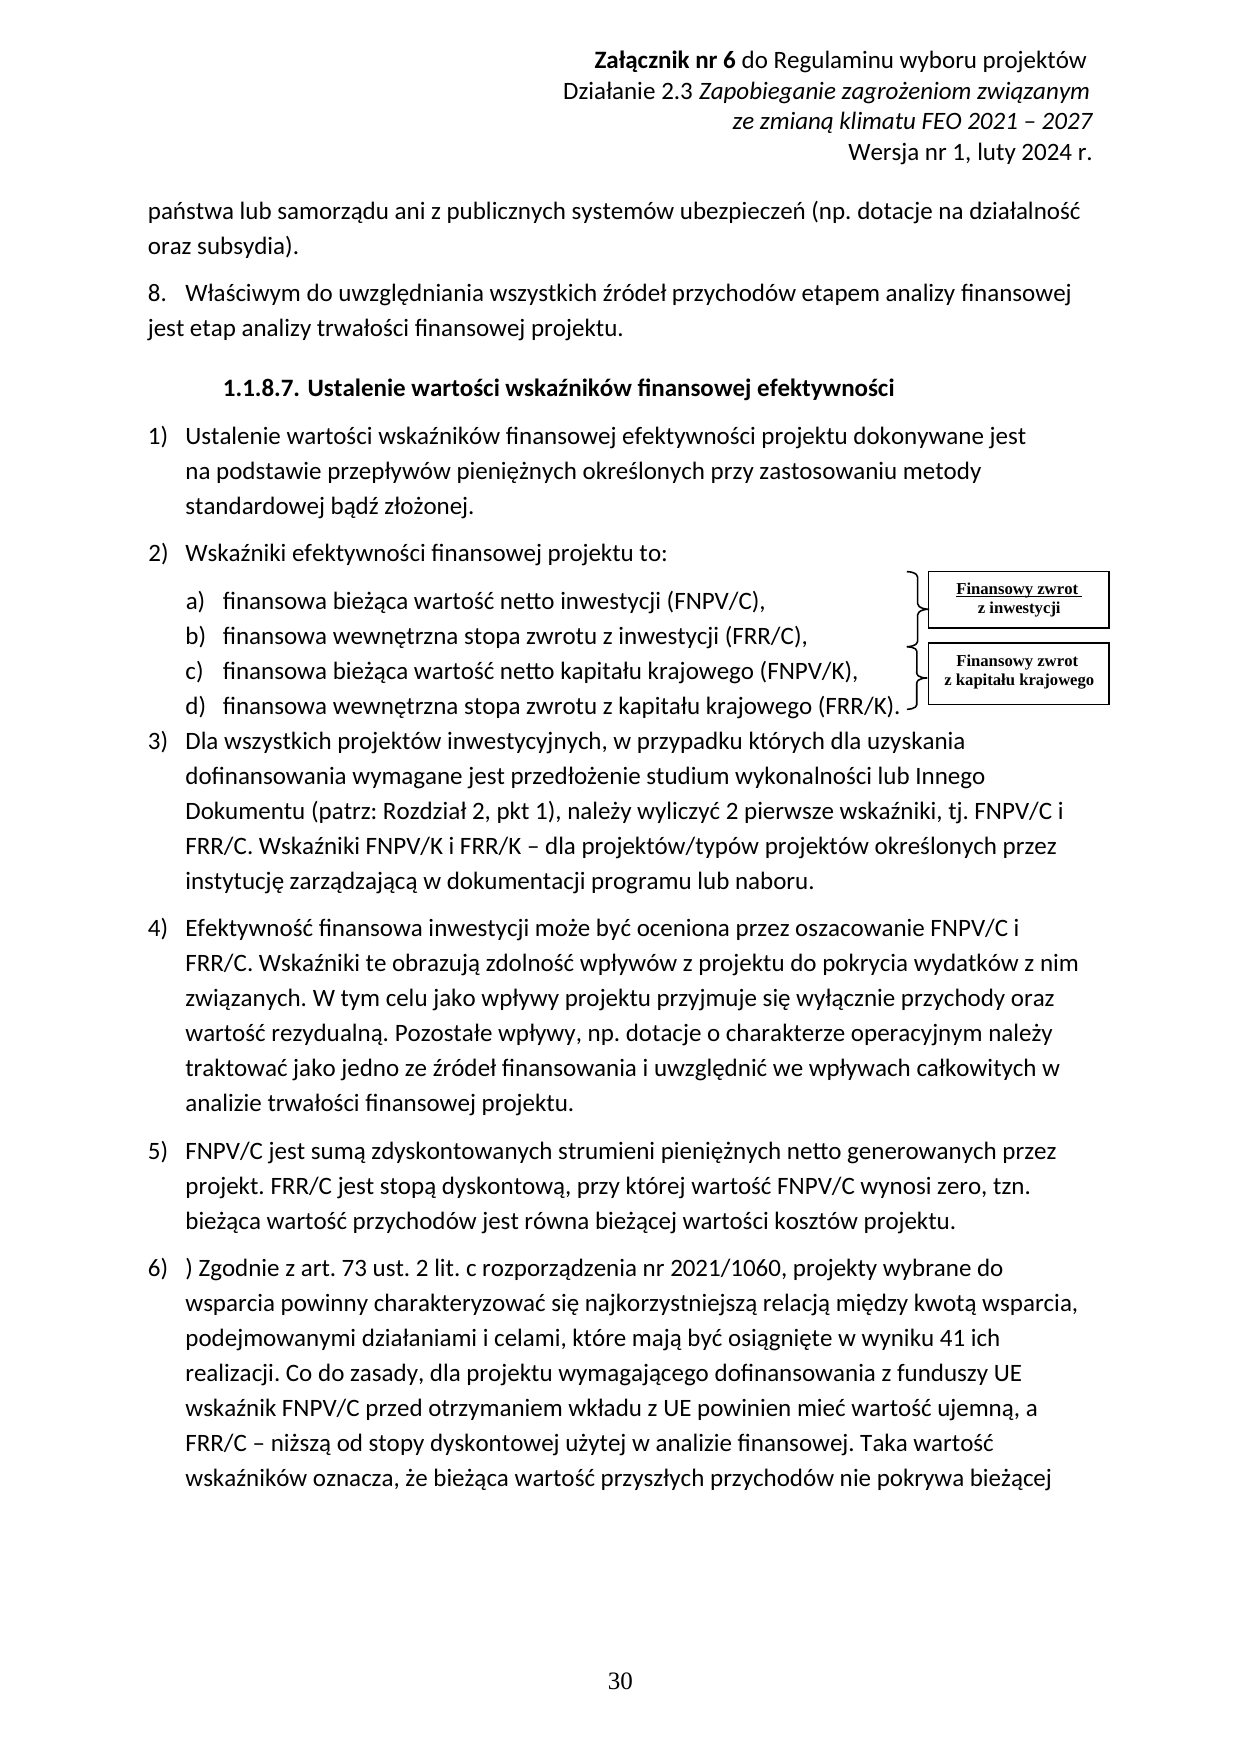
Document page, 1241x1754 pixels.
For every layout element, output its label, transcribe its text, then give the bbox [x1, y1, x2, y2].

list Efektywność finansowa inwestycji może być oceniona przez oszacowanie FNPV/C i FRR/C. Wskaźniki te obrazują zdolność wpływów z projektu do pokrycia wydatków z nim związanych. W tym celu jako wpływy projektu przyjmuje się wyłącznie przychody oraz wartość rezydualną. Pozostałe wpływy, np. dotacje o charakterze operacyjnym należy traktować jako jedno ze źródeł finansowania i uwzględnić we wpływach całkowitych w analizie trwałości finansowej projektu. [148, 913, 1092, 1118]
list Właściwym do uwzględniania wszystkich źródeł przychodów etapem analizy finansowej jest etap analizy trwałości finansowej projektu. [148, 278, 1092, 343]
list Ustalenie wartości wskaźników finansowej efektywności [223, 373, 1092, 403]
list finansowa bieżąca wartość netto inwestycji (FNPV/C), [186, 585, 920, 616]
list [148, 195, 1092, 261]
list Wskaźniki efektywności finansowej projektu to: [148, 538, 1092, 568]
list finansowa wewnętrzna stopa zwrotu z inwestycji (FRR/C), [915, 620, 1092, 651]
list finansowa bieżąca wartość netto kapitału krajowego (FNPV/K), [185, 655, 919, 686]
list finansowa wewnętrzna stopa zwrotu z kapitału krajowego (FRR/K). [185, 690, 1092, 721]
list finansowa wewnętrzna stopa zwrotu z inwestycji (FRR/C), [185, 620, 916, 651]
list Ustalenie wartości wskaźników finansowej efektywności projektu dokonywane jest na podstawie przepływów pieniężnych określonych przy zastosowaniu metody standardowej bądź złożonej. [148, 420, 1092, 521]
list Dla wszystkich projektów inwestycyjnych, w przypadku których dla uzyskania dofinansowania wymagane jest przedłożenie studium wykonalności lub Innego Dokumentu (patrz: Rozdział 2, pkt 1), należy wyliczyć 2 pierwsze wskaźniki, tj. FNPV/C i FRR/C. Wskaźniki FNPV/K i FRR/K – dla projektów/typów projektów określonych przez instytucję zarządzającą w dokumentacji programu lub naboru. [148, 725, 1092, 896]
list FNPV/C jest sumą zdyskontowanych strumieni pieniężnych netto generowanych przez projekt. FRR/C jest stopą dyskontową, przy której wartość FNPV/C wynosi zero, tzn. bieżąca wartość przychodów jest równa bieżącej wartości kosztów projektu. [148, 1135, 1092, 1236]
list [148, 1253, 1092, 1493]
